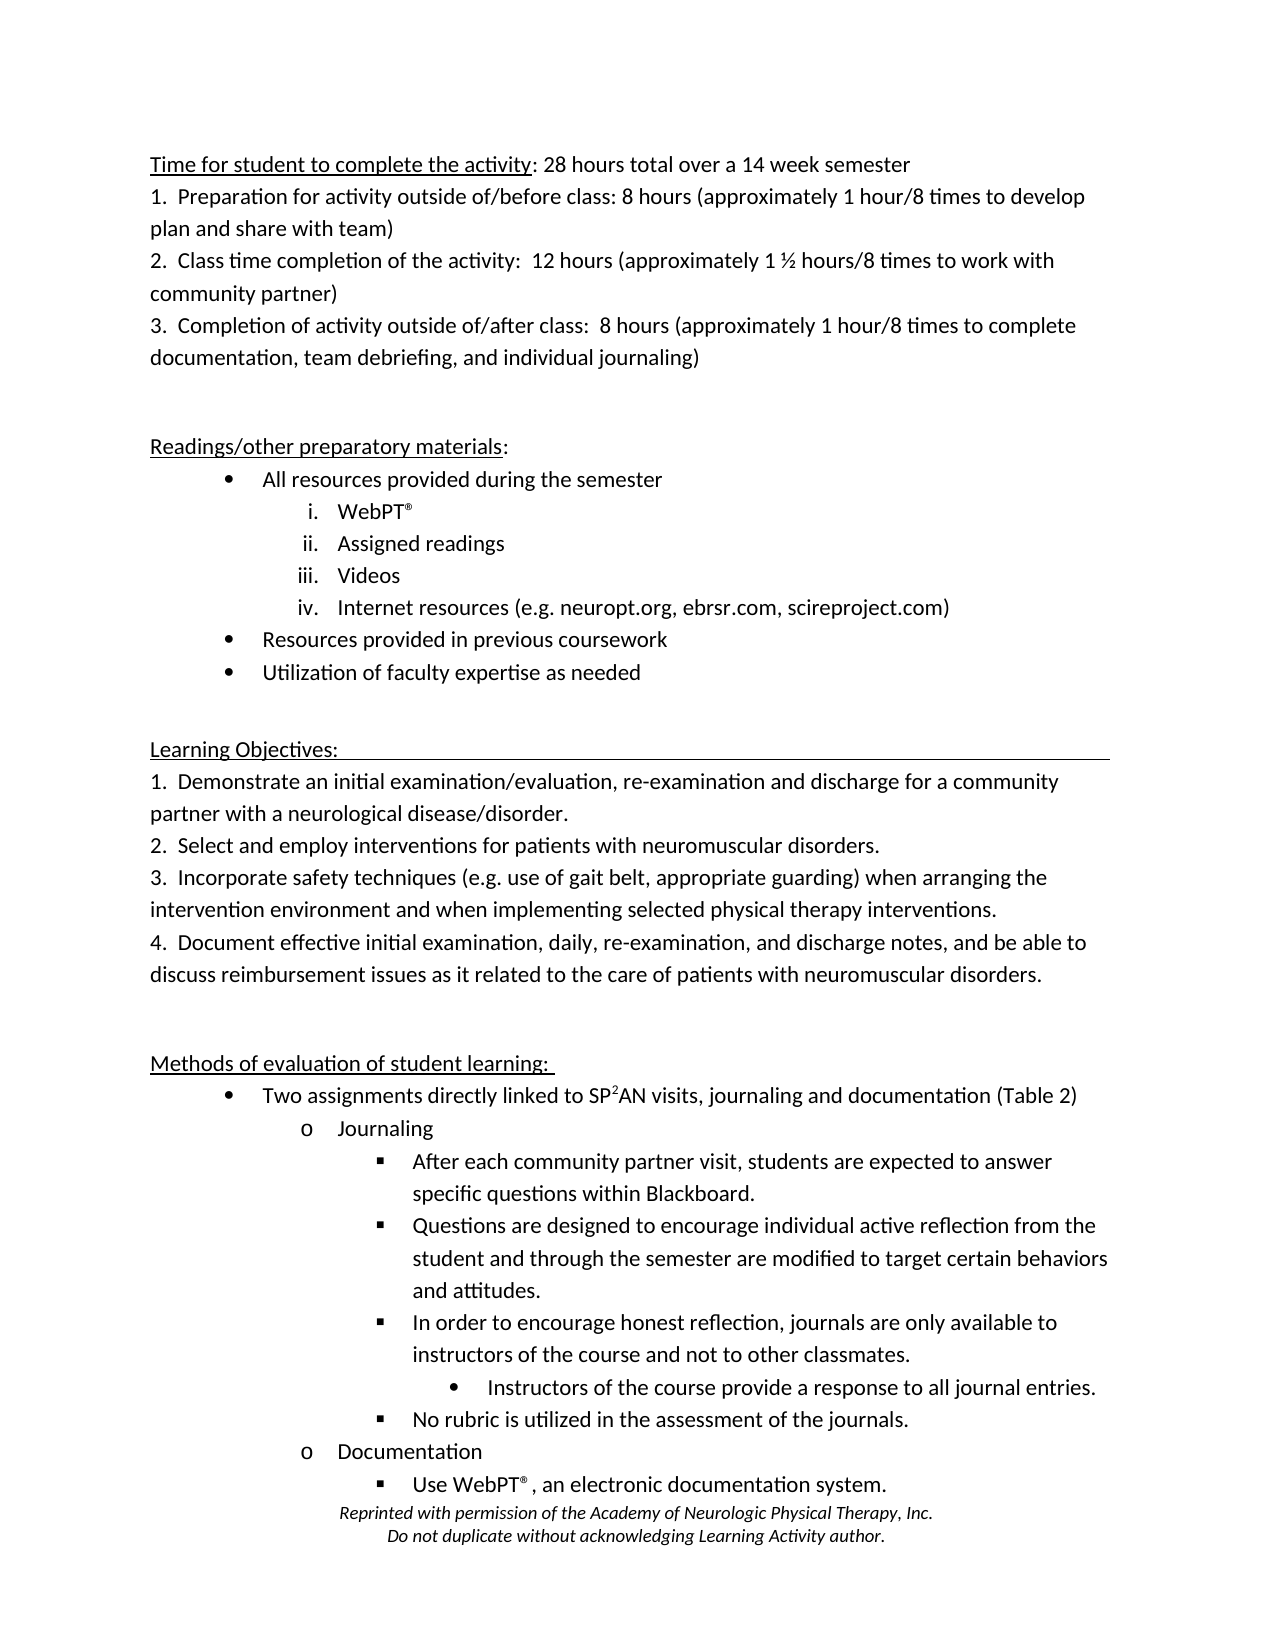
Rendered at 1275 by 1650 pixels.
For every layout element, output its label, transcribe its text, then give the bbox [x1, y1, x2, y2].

list No rubric is utilized in the assessment of the journals. [375, 1405, 1125, 1433]
list After each community partner visit, students are expected to answer specific questions within Blackboard. [375, 1147, 1125, 1207]
list Resources provided in previous coursework [225, 626, 1125, 654]
list Use WebPT®, an electronic documentation system. [375, 1471, 1125, 1498]
list Documentation [300, 1437, 1125, 1466]
list In order to encourage honest reflection, journals are only available to instructors of the course and not to other classmates. [375, 1308, 1125, 1368]
text Learning Objectives: 1. Demonstrate an initial examination/evaluation, re-examination and discharge for a community partner with a neurological disease/disorder. 2. Select and employ interventions for patients with neuromuscular disorders. 3. Incorporate safety techniques (e.g. use of gait belt, appropriate guarding) when arranging the intervention environment and when implementing selected physical therapy interventions. 4. Document effective initial examination, daily, re-examination, and discharge notes, and be able to discuss reimbursement issues as it related to the care of patients with neuromuscular disorders. [150, 735, 1125, 988]
list Questions are designed to encourage individual active reflection from the student and through the semester are modified to target certain behaviors and attitudes. [375, 1212, 1125, 1304]
list Journaling [300, 1114, 1125, 1143]
list All resources provided during the semester [225, 465, 1125, 493]
list Internet resources (e.g. neuropt.org, ebrsr.com, scireproject.com) [319, 593, 1125, 621]
list WebPT® [319, 497, 1125, 525]
list Utilization of faculty expertise as needed [225, 658, 1125, 686]
list Videos [319, 561, 1125, 589]
list Two assignments directly linked to SP2AN visits, journaling and documentation (Table 2) [225, 1082, 1125, 1109]
text Methods of evaluation of student learning: [150, 1049, 1125, 1077]
list Instructors of the course provide a response to all journal entries. [450, 1373, 1125, 1401]
list Assigned readings [319, 529, 1125, 557]
text Readings/other preparatory materials: [150, 432, 1125, 461]
text Time for student to complete the activity: 28 hours total over a 14 week semester 1. Preparation for activity outside of/before class: 8 hours (approximately 1 hour/8 times to develop plan and share with team) 2. Class time completion of the activity: 12 hours (approximately 1 ½ hours/8 times to work with community partner) 3. Completion of activity outside of/after class: 8 hours (approximately 1 hour/8 times to complete documentation, team debriefing, and individual journaling) [150, 150, 1125, 371]
